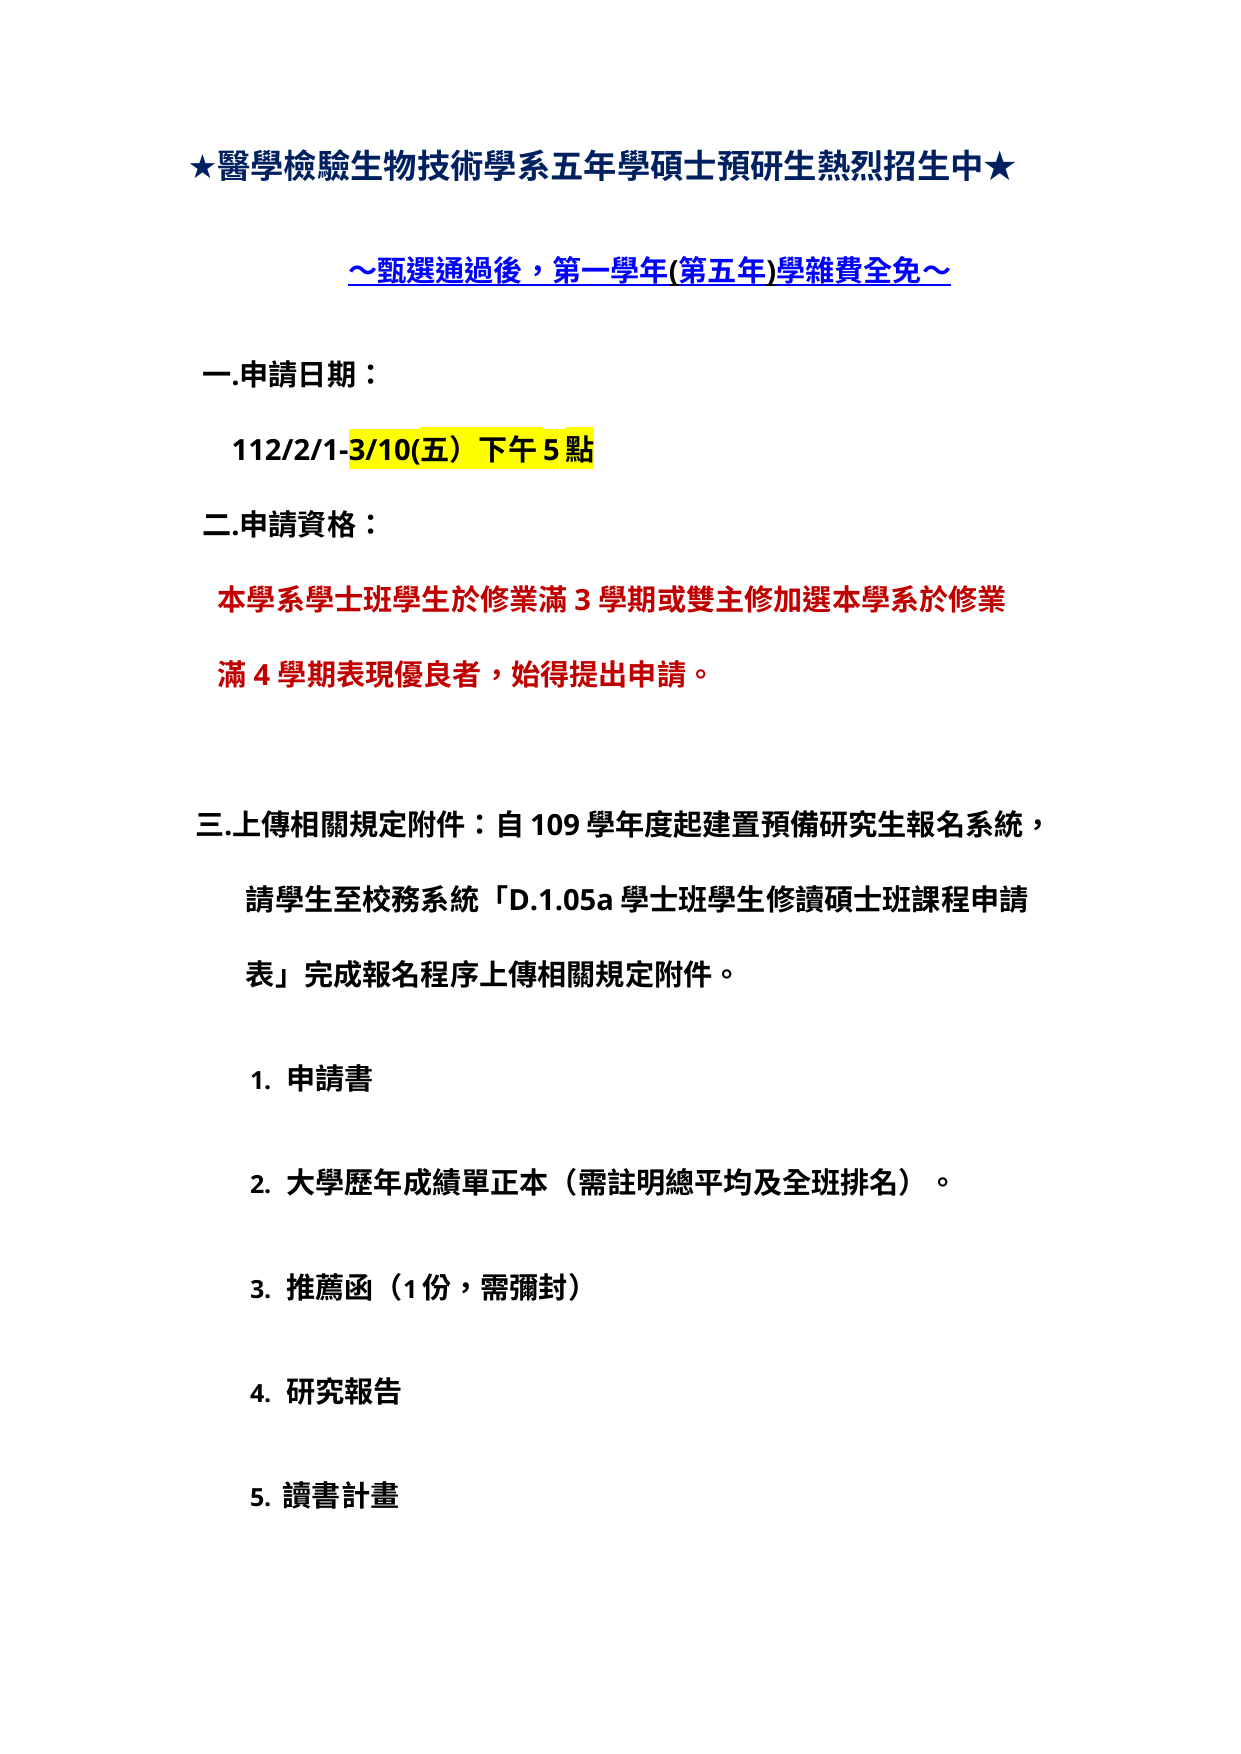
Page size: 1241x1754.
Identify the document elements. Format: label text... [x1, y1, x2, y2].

list 2. 大學歷年成績單正本（需註明總平均及全班排名）。 [200, 1144, 1053, 1219]
text 112/2/1-3/10(五）下午5點 [187, 410, 1053, 485]
text 本學系學士班學生於修業滿 3 學期或雙主修加選本學系於修業 [187, 560, 1053, 635]
list 1. 申請書 [200, 1039, 1053, 1114]
list 3. 推薦函（1份，需彌封） [200, 1248, 1053, 1323]
text 滿 4 學期表現優良者，始得提出申請。 [187, 635, 1053, 710]
text 二.申請資格： [187, 485, 1053, 560]
text 三.上傳相關規定附件：自109學年度起建置預備研究生報名系統，請學生至校務系統「D.1.05a學士班學生修讀碩士班課程申請表」完成報名程序上傳相關規定附件。 [187, 785, 1053, 1010]
text ～甄選通過後，第一學年(第五年)學雜費全免～ [187, 231, 1053, 306]
list 4. 研究報告 [200, 1352, 1053, 1427]
text 一.申請日期： [187, 335, 1053, 410]
text ★醫學檢驗生物技術學系五年學碩士預研生熱烈招生中★ [187, 127, 1053, 202]
list 5. 讀書計畫 [200, 1456, 1053, 1531]
